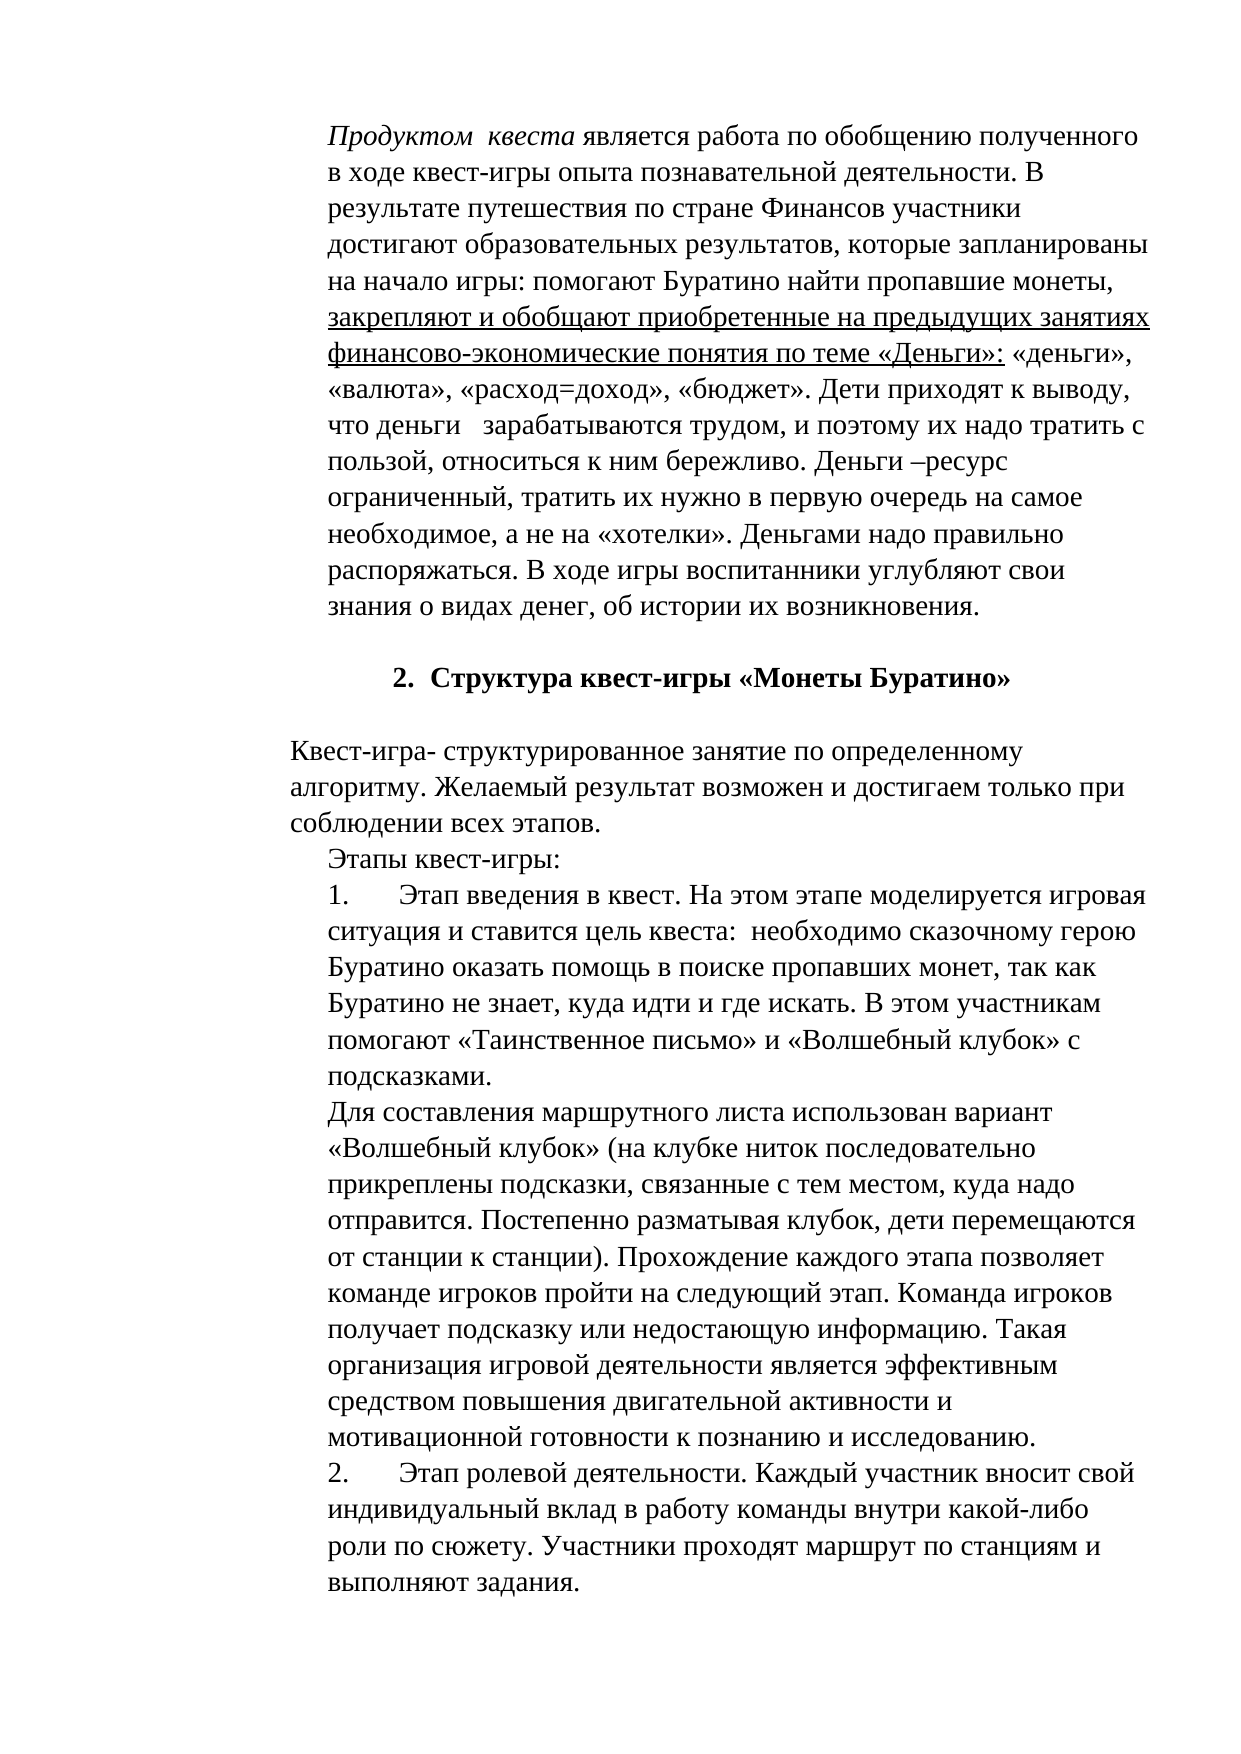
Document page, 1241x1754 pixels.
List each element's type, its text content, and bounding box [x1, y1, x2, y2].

list Квест-игра- структурированное занятие по определенному алгоритму. Желаемый результат возможен и достигаем только при соблюдении всех этапов. [290, 733, 1152, 838]
list Продуктом квеста является работа по обобщению полученного в ходе квест-игры опыта познавательной деятельности. В результате путешествия по стране Финансов участники достигают образовательных результатов, которые запланированы на начало игры: помогают Буратино найти пропавшие монеты, закрепляют и обобщают приобретенные на предыдущих занятиях финансово-экономические понятия по теме «Деньги»: «деньги», «валюта», «расход=доход», «бюджет». Дети приходят к выводу, что деньги зарабатываются трудом, и поэтому их надо тратить с пользой, относиться к ним бережливо. Деньги –ресурс ограниченный, тратить их нужно в первую очередь на самое необходимое, а не на «хотелки». Деньгами надо правильно распоряжаться. В ходе игры воспитанники углубляют свои знания о видах денег, об истории их возникновения. [327, 118, 1152, 622]
list Для составления маршрутного листа использован вариант «Волшебный клубок» (на клубке ниток последовательно прикреплены подсказки, связанные с тем местом, куда надо отправится. Постепенно разматывая клубок, дети перемещаются от станции к станции). Прохождение каждого этапа позволяет команде игроков пройти на следующий этап. Команда игроков получает подсказку или недостающую информацию. Такая организация игровой деятельности является эффективным средством повышения двигательной активности и мотивационной готовности к познанию и исследованию. [327, 1094, 1152, 1453]
list Структура квест-игры «Монеты Буратино» [252, 660, 1152, 694]
list 2. Этап ролевой деятельности. Каждый участник вносит свой индивидуальный вклад в работу команды внутри какой-либо роли по сюжету. Участники проходят маршрут по станциям и выполняют задания. [327, 1456, 1152, 1597]
list Этапы квест-игры: [327, 841, 1152, 874]
list 1. Этап введения в квест. На этом этапе моделируется игровая ситуация и ставится цель квеста: необходимо сказочному герою Буратино оказать помощь в поиске пропавших монет, так как Буратино не знает, куда идти и где искать. В этом участникам помогают «Таинственное письмо» и «Волшебный клубок» с подсказками. [327, 877, 1152, 1091]
